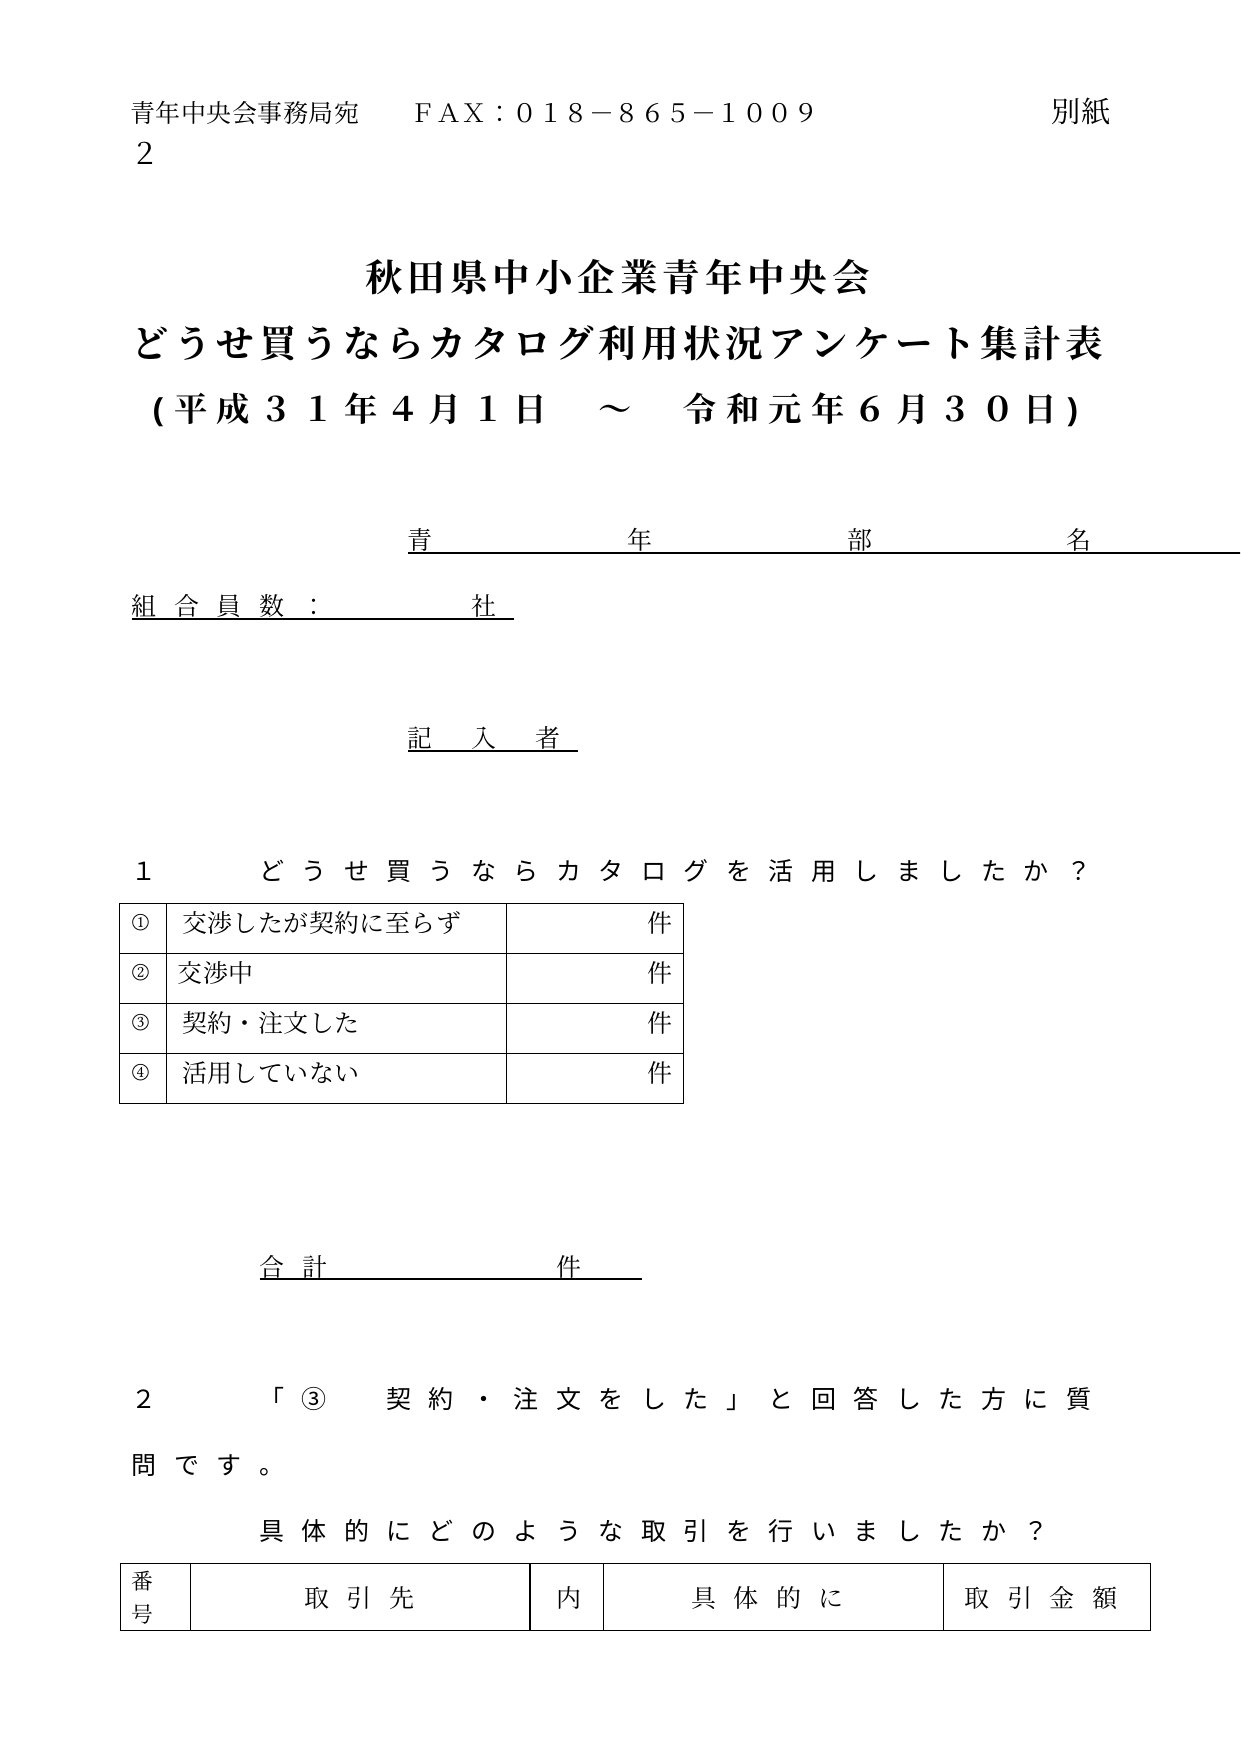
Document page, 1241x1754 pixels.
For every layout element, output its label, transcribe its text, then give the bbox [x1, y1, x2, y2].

table_cell 活用していない [167, 1054, 506, 1103]
text 合計 件 [131, 1232, 1109, 1298]
text 記 入 者 [131, 704, 1109, 770]
table_header 番号 [121, 1564, 190, 1630]
table_cell 件 [507, 1004, 683, 1053]
table_cell 件 [507, 954, 683, 1003]
table_header 具体的に [604, 1564, 943, 1630]
table_cell 件 [507, 1054, 683, 1103]
table_header 取引先 [191, 1564, 529, 1630]
table_cell [120, 1004, 166, 1053]
table_cell [120, 1054, 166, 1103]
table_cell 交渉中 [167, 954, 506, 1003]
table_header [120, 904, 166, 952]
text どうせ買うならカタログ利用状況アンケート集計表 [131, 308, 1109, 374]
table_cell [120, 954, 166, 1003]
table_header 件 [507, 904, 683, 952]
text ２ 「③ 契約・注文をした」と回答した方に質問です。 [131, 1364, 1109, 1497]
table_cell 契約・注文した [167, 1004, 506, 1053]
text 具体的にどのような取引を行いましたか？ [131, 1497, 1109, 1563]
table_header 内容 [531, 1564, 603, 1630]
text 青年部名 組合員数： 社 [131, 506, 1109, 638]
text 秋田県中小企業青年中央会 [131, 242, 1109, 308]
text １ どうせ買うならカタログを活用しましたか？ [131, 836, 1109, 902]
table_header 取引金額 [944, 1564, 1150, 1630]
table_header 交渉したが契約に至らず [167, 904, 506, 952]
text ( 平成３１年４月１日 ～ 令和元年６月３０日) [131, 374, 1109, 440]
